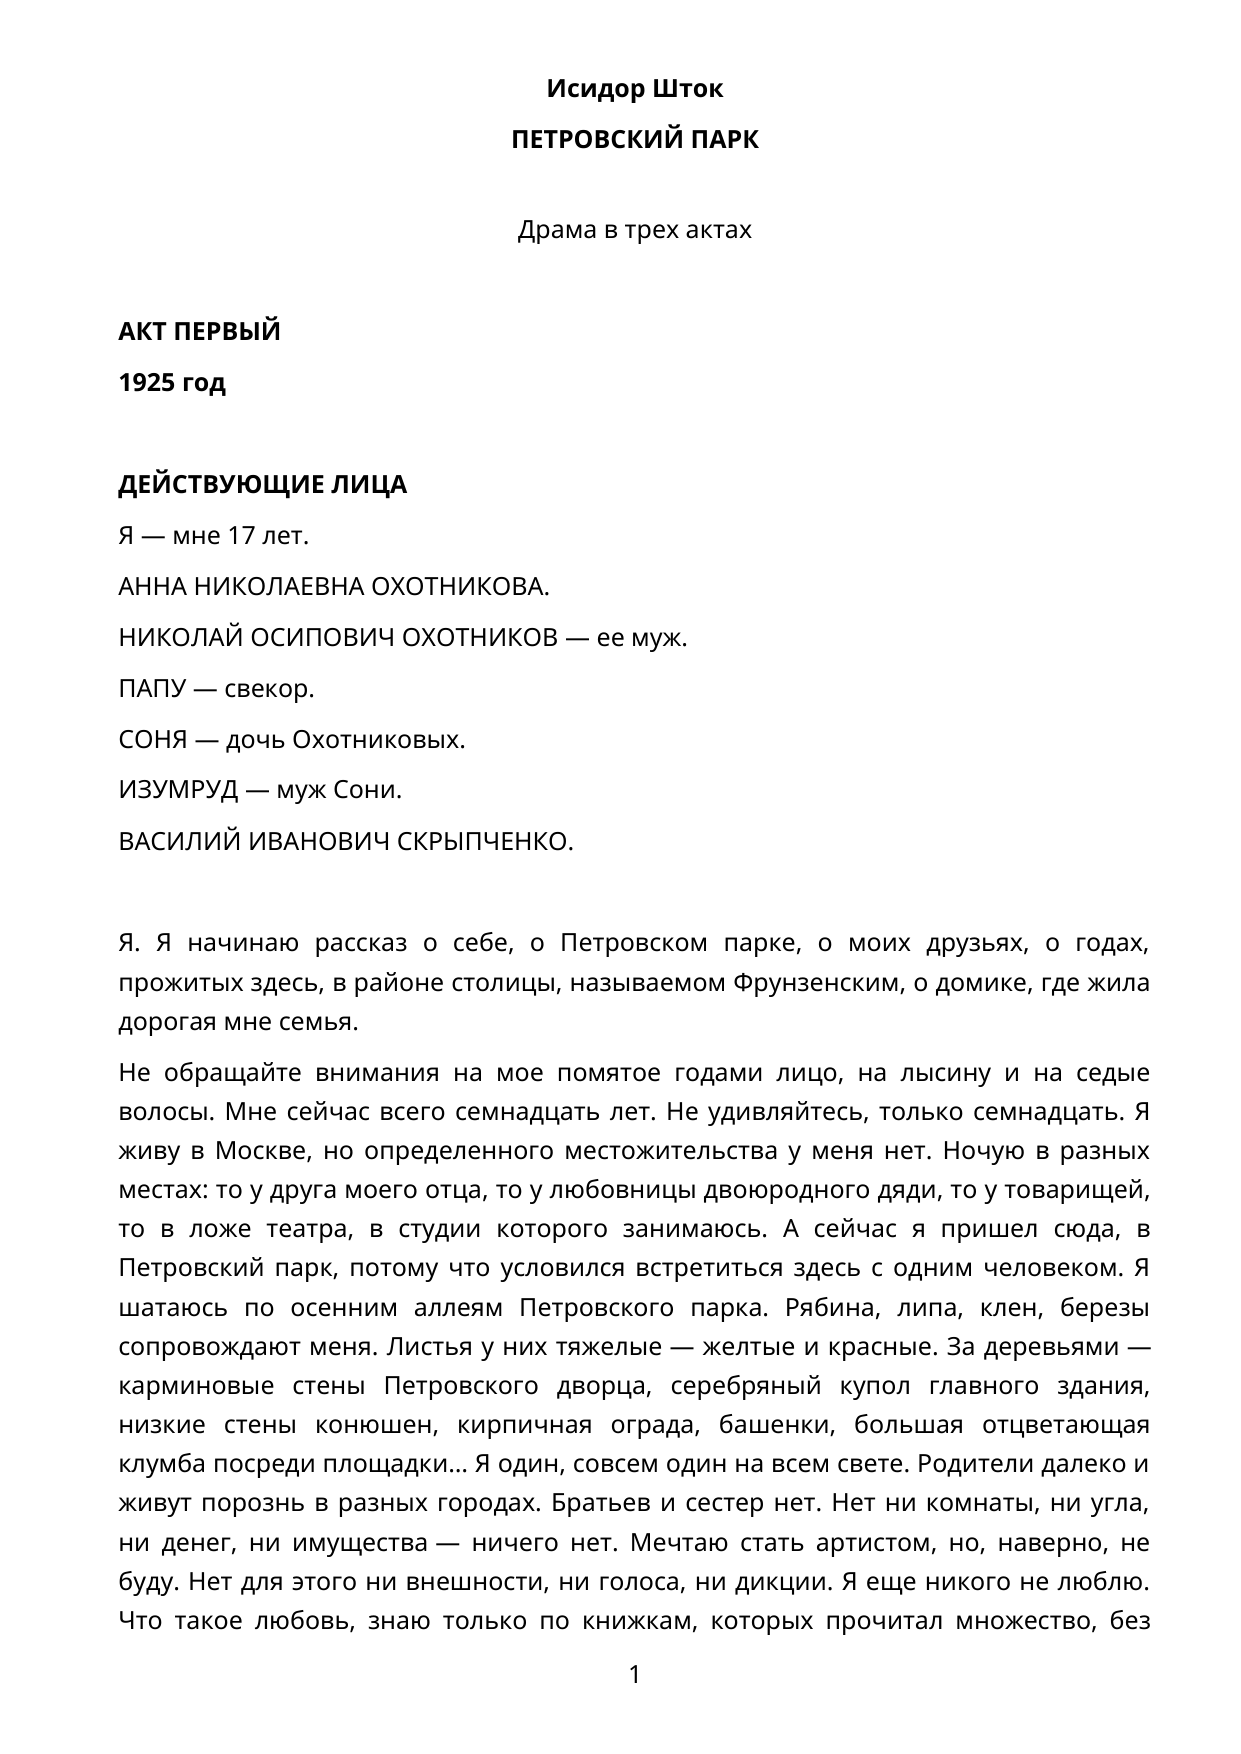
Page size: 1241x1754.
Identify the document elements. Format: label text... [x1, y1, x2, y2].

subtitle ПЕТРОВСКИЙ ПАРК [118, 122, 1152, 156]
text СОНЯ — дочь Охотниковых. [118, 721, 1152, 755]
text ВАСИЛИЙ ИВАНОВИЧ СКРЫПЧЕНКО. [118, 823, 1152, 857]
text ПАПУ — свекор. [118, 670, 1152, 704]
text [118, 1054, 1152, 1637]
subtitle 1925 год [118, 365, 1152, 399]
text Я — мне 17 лет. [118, 517, 1152, 552]
text ИЗУМРУД — муж Сони. [118, 772, 1152, 806]
subtitle ДЕЙСТВУЮЩИЕ ЛИЦА [118, 467, 1152, 501]
subtitle Драма в трех актах [118, 173, 1152, 246]
text АННА НИКОЛАЕВНА ОХОТНИКОВА. [118, 568, 1152, 602]
text НИКОЛАЙ ОСИПОВИЧ ОХОТНИКОВ — ее муж. [118, 619, 1152, 653]
subtitle АКТ ПЕРВЫЙ [118, 314, 1152, 348]
text Я. Я начинаю рассказ о себе, о Петровском парке, о моих друзьях, о годах, прожитых здесь, в районе столицы, называемом Фрунзенским, о домике, где жила дорогая мне семья. [118, 925, 1152, 1037]
text Исидор Шток [118, 71, 1152, 105]
